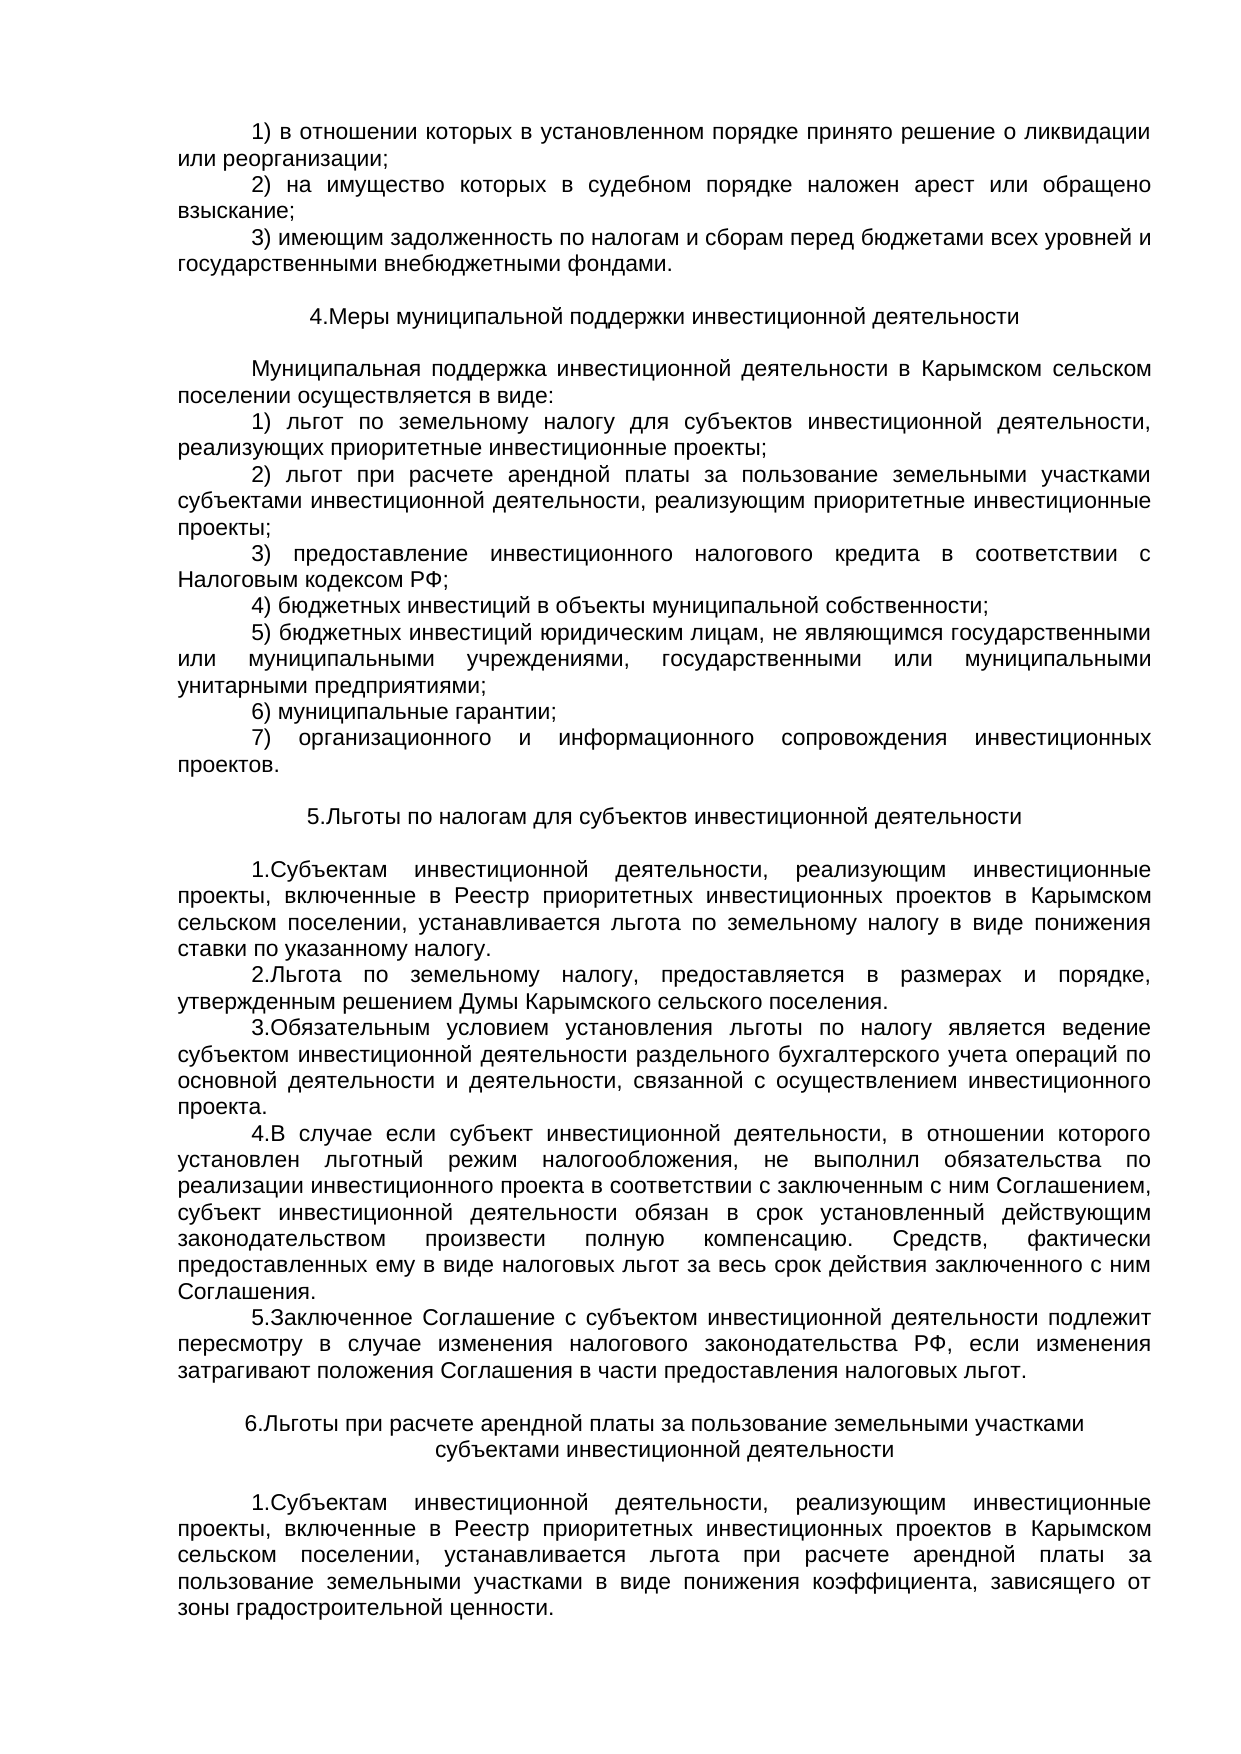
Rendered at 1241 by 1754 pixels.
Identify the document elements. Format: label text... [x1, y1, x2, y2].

text 2) на имущество которых в судебном порядке наложен арест или обращено взыскание; [177, 171, 1152, 223]
text 1) льгот по земельному налогу для субъектов инвестиционной деятельности, реализующих приоритетные инвестиционные проекты; [177, 408, 1152, 461]
text 5.Заключенное Соглашение с субъектом инвестиционной деятельности подлежит пересмотру в случае изменения налогового законодательства РФ, если изменения затрагивают положения Соглашения в части предоставления налоговых льгот. [177, 1304, 1152, 1383]
text 1) в отношении которых в установленном порядке принято решение о ликвидации или реорганизации; [177, 118, 1152, 171]
text 1.Субъектам инвестиционной деятельности, реализующим инвестиционные проекты, включенные в Реестр приоритетных инвестиционных проектов в Карымском сельском поселении, устанавливается льгота при расчете арендной платы за пользование земельными участками в виде понижения коэффициента, зависящего от зоны градостроительной ценности. [177, 1488, 1152, 1620]
text 4.В случае если субъект инвестиционной деятельности, в отношении которого установлен льготный режим налогообложения, не выполнил обязательства по реализации инвестиционного проекта в соответствии с заключенным с ним Соглашением, субъект инвестиционной деятельности обязан в срок установленный действующим законодательством произвести полную компенсацию. Средств, фактически предоставленных ему в виде налоговых льгот за весь срок действия заключенного с ним Соглашения. [177, 1119, 1152, 1304]
text 4) бюджетных инвестиций в объекты муниципальной собственности; [177, 592, 1152, 619]
text 2) льгот при расчете арендной платы за пользование земельными участками субъектами инвестиционной деятельности, реализующим приоритетные инвестиционные проекты; [177, 461, 1152, 540]
text 2.Льгота по земельному налогу, предоставляется в размерах и порядке, утвержденным решением Думы Карымского сельского поселения. [177, 961, 1152, 1014]
text 7) организационного и информационного сопровождения инвестиционных проектов. [177, 724, 1152, 777]
text 3) имеющим задолженность по налогам и сборам перед бюджетами всех уровней и государственными внебюджетными фондами. [177, 223, 1152, 276]
text Муниципальная поддержка инвестиционной деятельности в Карымском сельском поселении осуществляется в виде: [177, 355, 1152, 408]
text 5.Льготы по налогам для субъектов инвестиционной деятельности [177, 803, 1152, 830]
text 3.Обязательным условием установления льготы по налогу является ведение субъектом инвестиционной деятельности раздельного бухгалтерского учета операций по основной деятельности и деятельности, связанной с осуществлением инвестиционного проекта. [177, 1014, 1152, 1119]
text 3) предоставление инвестиционного налогового кредита в соответствии с Налоговым кодексом РФ; [177, 540, 1152, 592]
text 6) муниципальные гарантии; [177, 698, 1152, 724]
text 5) бюджетных инвестиций юридическим лицам, не являющимся государственными или муниципальными учреждениями, государственными или муниципальными унитарными предприятиями; [177, 619, 1152, 698]
text 4.Меры муниципальной поддержки инвестиционной деятельности [177, 303, 1152, 329]
text субъектами инвестиционной деятельности [177, 1436, 1152, 1462]
text 1.Субъектам инвестиционной деятельности, реализующим инвестиционные проекты, включенные в Реестр приоритетных инвестиционных проектов в Карымском сельском поселении, устанавливается льгота по земельному налогу в виде понижения ставки по указанному налогу. [177, 856, 1152, 961]
text 6.Льготы при расчете арендной платы за пользование земельными участками [177, 1409, 1152, 1436]
